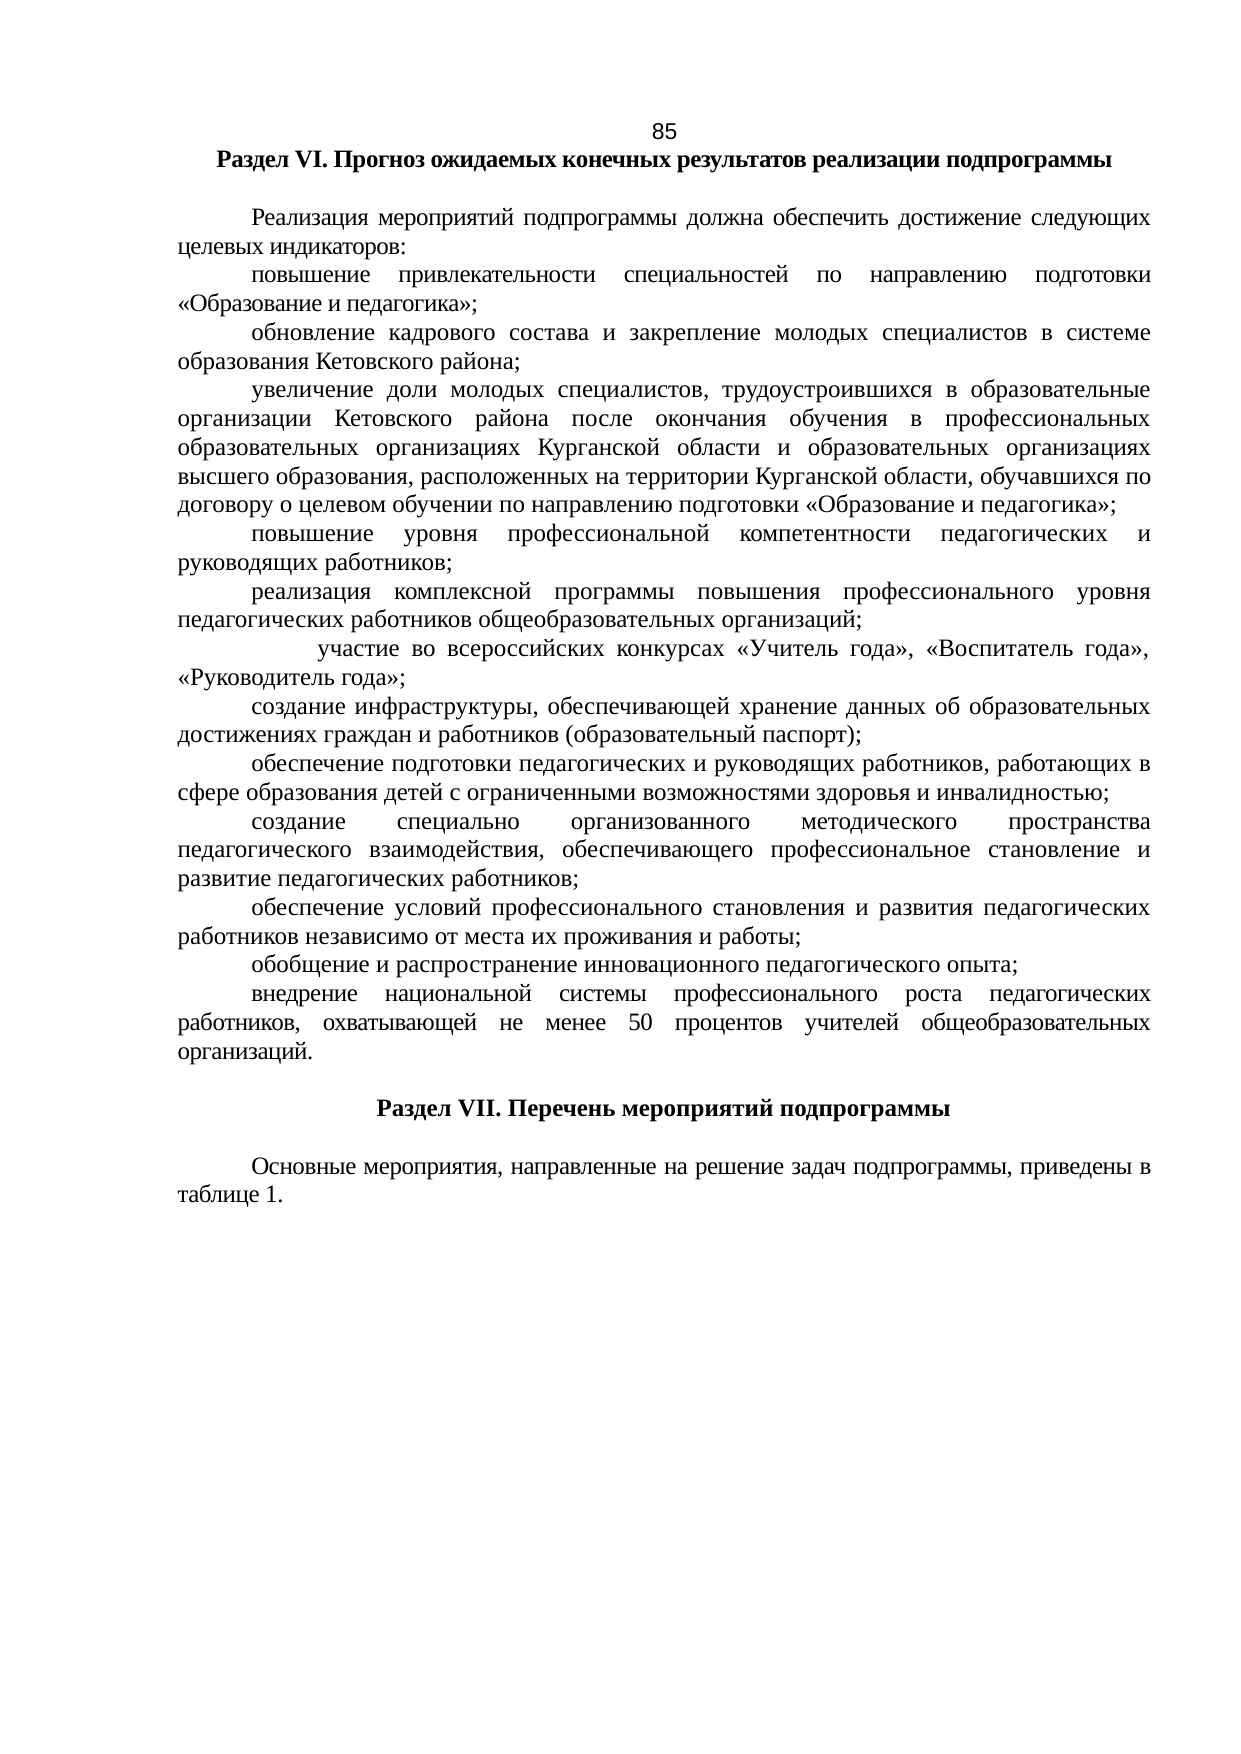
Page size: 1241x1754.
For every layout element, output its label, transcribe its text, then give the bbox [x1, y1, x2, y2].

text создание инфраструктуры, обеспечивающей хранение данных об образовательных достижениях граждан и работников (образовательный паспорт); [177, 691, 1152, 748]
text Реализация мероприятий подпрограммы должна обеспечить достижение следующих целевых индикаторов: [177, 202, 1152, 259]
text внедрение национальной системы профессионального роста педагогических работников, охватывающей не менее 50 процентов учителей общеобразовательных организаций. [177, 978, 1152, 1064]
text обобщение и распространение инновационного педагогического опыта; [177, 949, 1152, 978]
text повышение привлекательности специальностей по направлению подготовки «Образование и педагогика»; [177, 259, 1152, 317]
text повышение уровня профессиональной компетентности педагогических и руководящих работников; [177, 518, 1152, 576]
text Раздел VI. Прогноз ожидаемых конечных результатов реализации подпрограммы [177, 144, 1152, 173]
text Основные мероприятия, направленные на решение задач подпрограммы, приведены в таблице 1. [177, 1151, 1152, 1208]
text создание специально организованного методического пространства педагогического взаимодействия, обеспечивающего профессиональное становление и развитие педагогических работников; [177, 806, 1152, 892]
text Раздел VII. Перечень мероприятий подпрограммы [176, 1093, 1152, 1122]
text обеспечение условий профессионального становления и развития педагогических работников независимо от места их проживания и работы; [177, 892, 1152, 949]
text обновление кадрового состава и закрепление молодых специалистов в системе образования Кетовского района; [177, 317, 1152, 374]
text обеспечение подготовки педагогических и руководящих работников, работающих в сфере образования детей с ограниченными возможностями здоровья и инвалидностью; [177, 748, 1152, 806]
text реализация комплексной программы повышения профессионального уровня педагогических работников общеобразовательных организаций; [177, 576, 1152, 633]
text увеличение доли молодых специалистов, трудоустроившихся в образовательные организации Кетовского района после окончания обучения в профессиональных образовательных организациях Курганской области и образовательных организациях высшего образования, расположенных на территории Курганской области, обучавшихся по договору о целевом обучении по направлению подготовки «Образование и педагогика»; [177, 374, 1152, 518]
text участие во всероссийских конкурсах «Учитель года», «Воспитатель года», «Руководитель года»; [177, 633, 1152, 691]
